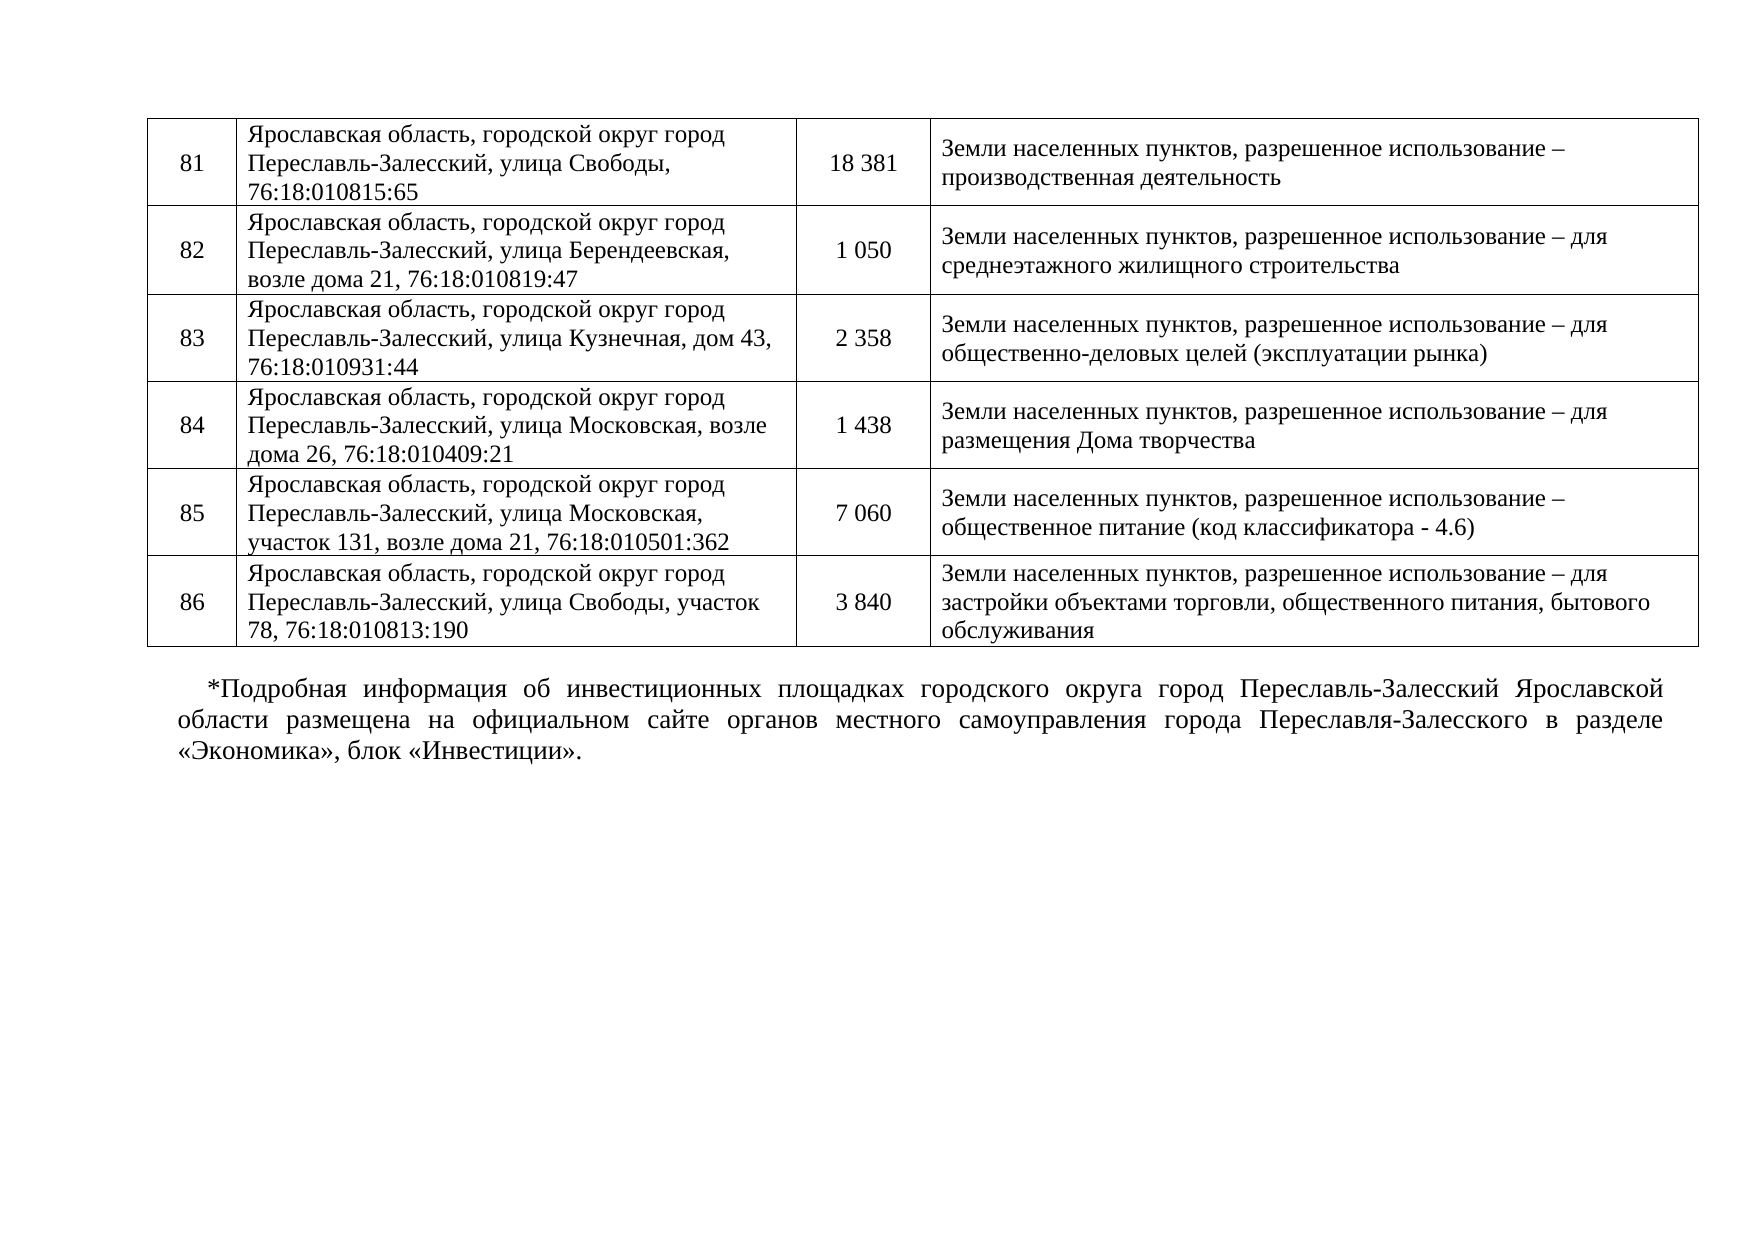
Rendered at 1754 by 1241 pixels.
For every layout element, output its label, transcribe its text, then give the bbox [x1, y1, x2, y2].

table_cell 1 050 [797, 206, 930, 293]
table_cell 85 [148, 469, 236, 555]
table_cell Земли населенных пунктов, разрешенное использование – для среднеэтажного жилищного строительства [931, 206, 1698, 293]
table_cell Ярославская область, городской округ город Переславль-Залесский, улица Свободы, участок 78, 76:18:010813:190 [237, 556, 796, 646]
table_cell 1 438 [797, 382, 930, 468]
table_cell Ярославская область, городской округ город Переславль-Залесский, улица Московская, участок 131, возле дома 21, 76:18:010501:362 [237, 469, 796, 555]
table_cell Ярославская область, городской округ город Переславль-Залесский, улица Свободы, 76:18:010815:65 [237, 119, 796, 205]
table_cell 3 840 [797, 556, 930, 646]
table_cell Земли населенных пунктов, разрешенное использование – для общественно-деловых целей (эксплуатации рынка) [931, 295, 1698, 381]
table_cell Земли населенных пунктов, разрешенное использование – для размещения Дома творчества [931, 382, 1698, 468]
table_cell 82 [148, 206, 236, 293]
table_cell Земли населенных пунктов, разрешенное использование – для застройки объектами торговли, общественного питания, бытового обслуживания [931, 556, 1698, 646]
table_cell Ярославская область, городской округ город Переславль-Залесский, улица Кузнечная, дом 43, 76:18:010931:44 [237, 295, 796, 381]
table_cell Земли населенных пунктов, разрешенное использование – производственная деятельность [931, 119, 1698, 205]
table_cell 81 [148, 119, 236, 205]
table_cell Ярославская область, городской округ город Переславль-Залесский, улица Берендеевская, возле дома 21, 76:18:010819:47 [237, 206, 796, 293]
table_cell 83 [148, 295, 236, 381]
table_cell 7 060 [797, 469, 930, 555]
table_cell Ярославская область, городской округ город Переславль-Залесский, улица Московская, возле дома 26, 76:18:010409:21 [237, 382, 796, 468]
table_cell 86 [148, 556, 236, 646]
table_cell 84 [148, 382, 236, 468]
text *Подробная информация об инвестиционных площадках городского округа город Переславль-Залесский Ярославской области размещена на официальном сайте органов местного самоуправления города Переславля-Залесского в разделе «Экономика», блок «Инвестиции». [177, 672, 1665, 765]
table_cell Земли населенных пунктов, разрешенное использование – общественное питание (код классификатора - 4.6) [931, 469, 1698, 555]
table_cell 18 381 [797, 119, 930, 205]
table_cell 2 358 [797, 295, 930, 381]
